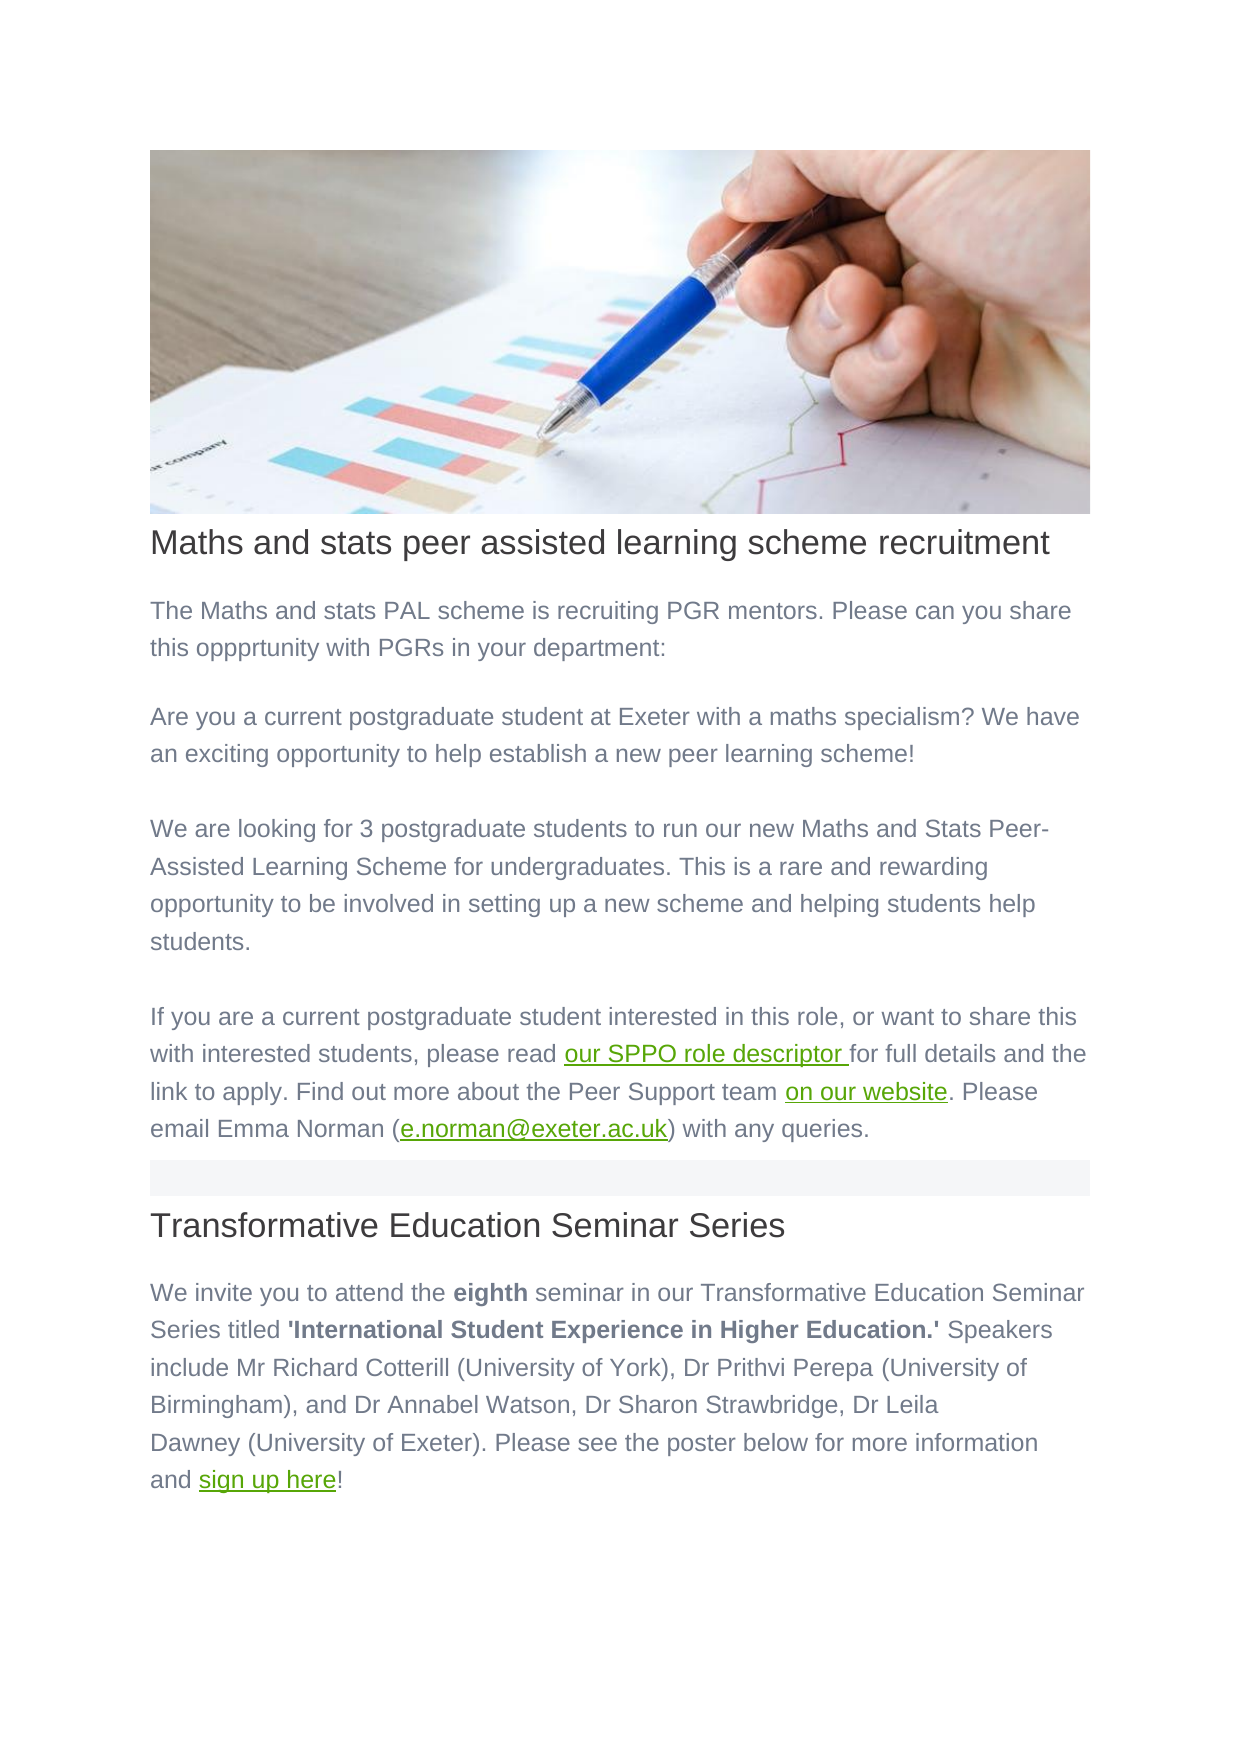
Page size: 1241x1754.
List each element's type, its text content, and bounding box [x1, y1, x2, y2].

text We invite you to attend the eighth seminar in our Transformative Education Seminar Series titled 'International Student Experience in Higher Education.' Speakers include Mr Richard Cotterill (University of York), Dr Prithvi Perepa (University of Birmingham), and Dr Annabel Watson, Dr Sharon Strawbridge, Dr Leila Dawney (University of Exeter). Please see the poster below for more information and sign up here! [150, 1269, 1090, 1494]
picture [150, 150, 1091, 514]
text Are you a current postgraduate student at Exeter with a maths specialism? We have an exciting opportunity to help establish a new peer learning scheme! We are looking for 3 postgraduate students to run our new Maths and Stats Peer-Assisted Learning Scheme for undergraduates. This is a rare and rewarding opportunity to be involved in setting up a new scheme and helping students help students. If you are a current postgraduate student interested in this role, or want to share this with interested students, please read our SPPO role descriptor for full details and the link to apply. Find out more about the Peer Support team on our website. Please email Emma Norman (e.norman@exeter.ac.uk) with any queries. [150, 693, 1090, 1143]
text The Maths and stats PAL scheme is recruiting PGR mentors. Please can you share this oppprtunity with PGRs in your department: [150, 587, 1090, 662]
text Transformative Education Seminar Series [150, 1196, 1090, 1244]
text Maths and stats peer assisted learning scheme recruitment [150, 514, 1090, 562]
